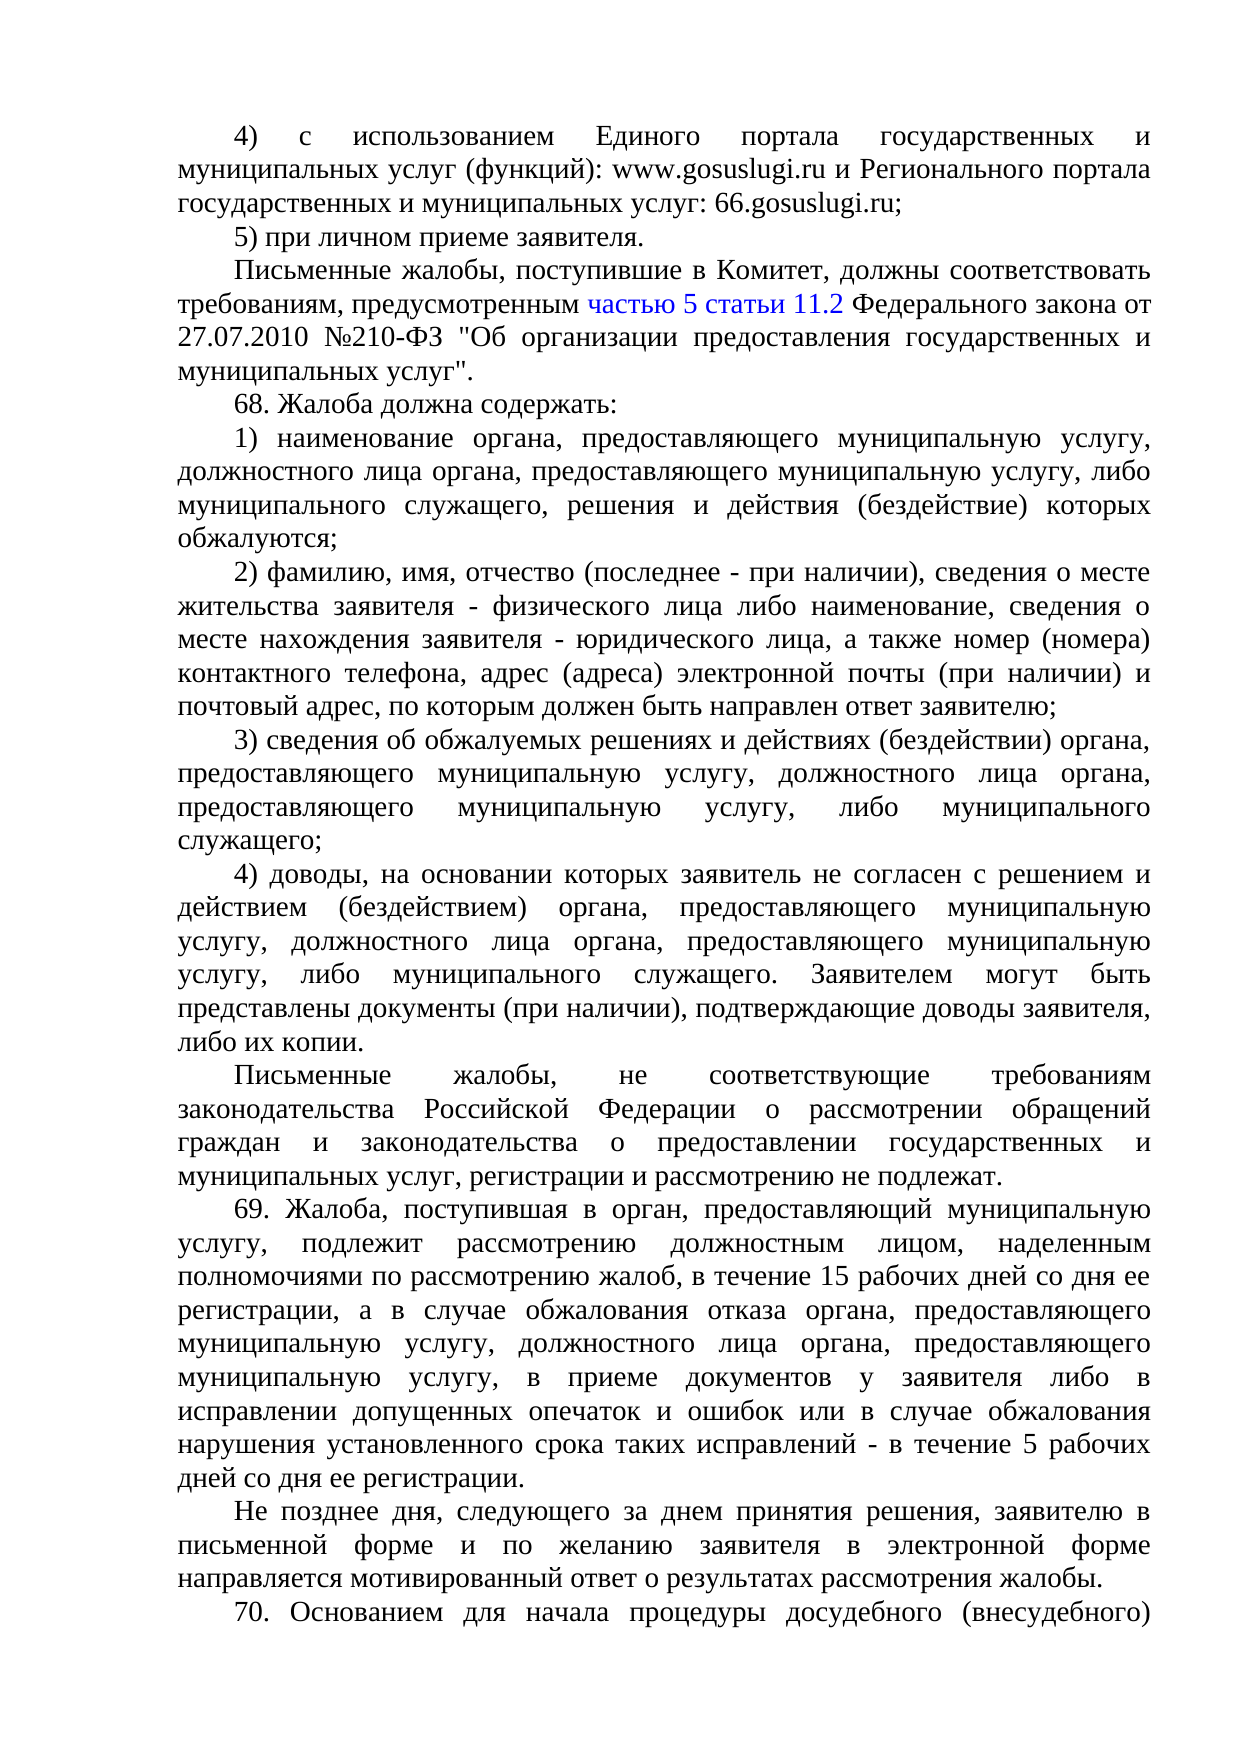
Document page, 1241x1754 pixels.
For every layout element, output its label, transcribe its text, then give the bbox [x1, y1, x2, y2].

text 2) фамилию, имя, отчество (последнее - при наличии), сведения о месте жительства заявителя - физического лица либо наименование, сведения о месте нахождения заявителя - юридического лица, а также номер (номера) контактного телефона, адрес (адреса) электронной почты (при наличии) и почтовый адрес, по которым должен быть направлен ответ заявителю; [177, 554, 1152, 722]
text 5) при личном приеме заявителя. [177, 219, 1152, 252]
text 4) с использованием Единого портала государственных и муниципальных услуг (функций): www.gosuslugi.ru и Регионального портала государственных и муниципальных услуг: 66.gosuslugi.ru; [177, 118, 1152, 219]
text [177, 1594, 1152, 1627]
text Письменные жалобы, не соответствующие требованиям законодательства Российской Федерации о рассмотрении обращений граждан и законодательства о предоставлении государственных и муниципальных услуг, регистрации и рассмотрению не подлежат. [177, 1057, 1152, 1191]
text Не позднее дня, следующего за днем принятия решения, заявителю в письменной форме и по желанию заявителя в электронной форме направляется мотивированный ответ о результатах рассмотрения жалобы. [177, 1493, 1152, 1594]
text 68. Жалоба должна содержать: [177, 386, 1152, 420]
text 69. Жалоба, поступившая в орган, предоставляющий муниципальную услугу, подлежит рассмотрению должностным лицом, наделенным полномочиями по рассмотрению жалоб, в течение 15 рабочих дней со дня ее регистрации, а в случае обжалования отказа органа, предоставляющего муниципальную услугу, должностного лица органа, предоставляющего муниципальную услугу, в приеме документов у заявителя либо в исправлении допущенных опечаток и ошибок или в случае обжалования нарушения установленного срока таких исправлений - в течение 5 рабочих дней со дня ее регистрации. [177, 1191, 1152, 1493]
text 1) наименование органа, предоставляющего муниципальную услугу, должностного лица органа, предоставляющего муниципальную услугу, либо муниципального служащего, решения и действия (бездействие) которых обжалуются; [177, 420, 1152, 554]
text 3) сведения об обжалуемых решениях и действиях (бездействии) органа, предоставляющего муниципальную услугу, должностного лица органа, предоставляющего муниципальную услугу, либо муниципального служащего; [177, 722, 1152, 856]
text 4) доводы, на основании которых заявитель не согласен с решением и действием (бездействием) органа, предоставляющего муниципальную услугу, должностного лица органа, предоставляющего муниципальную услугу, либо муниципального служащего. Заявителем могут быть представлены документы (при наличии), подтверждающие доводы заявителя, либо их копии. [177, 856, 1152, 1057]
text Письменные жалобы, поступившие в Комитет, должны соответствовать требованиям, предусмотренным частью 5 статьи 11.2 Федерального закона от 27.07.2010 №210-ФЗ "Об организации предоставления государственных и муниципальных услуг". [177, 252, 1152, 386]
